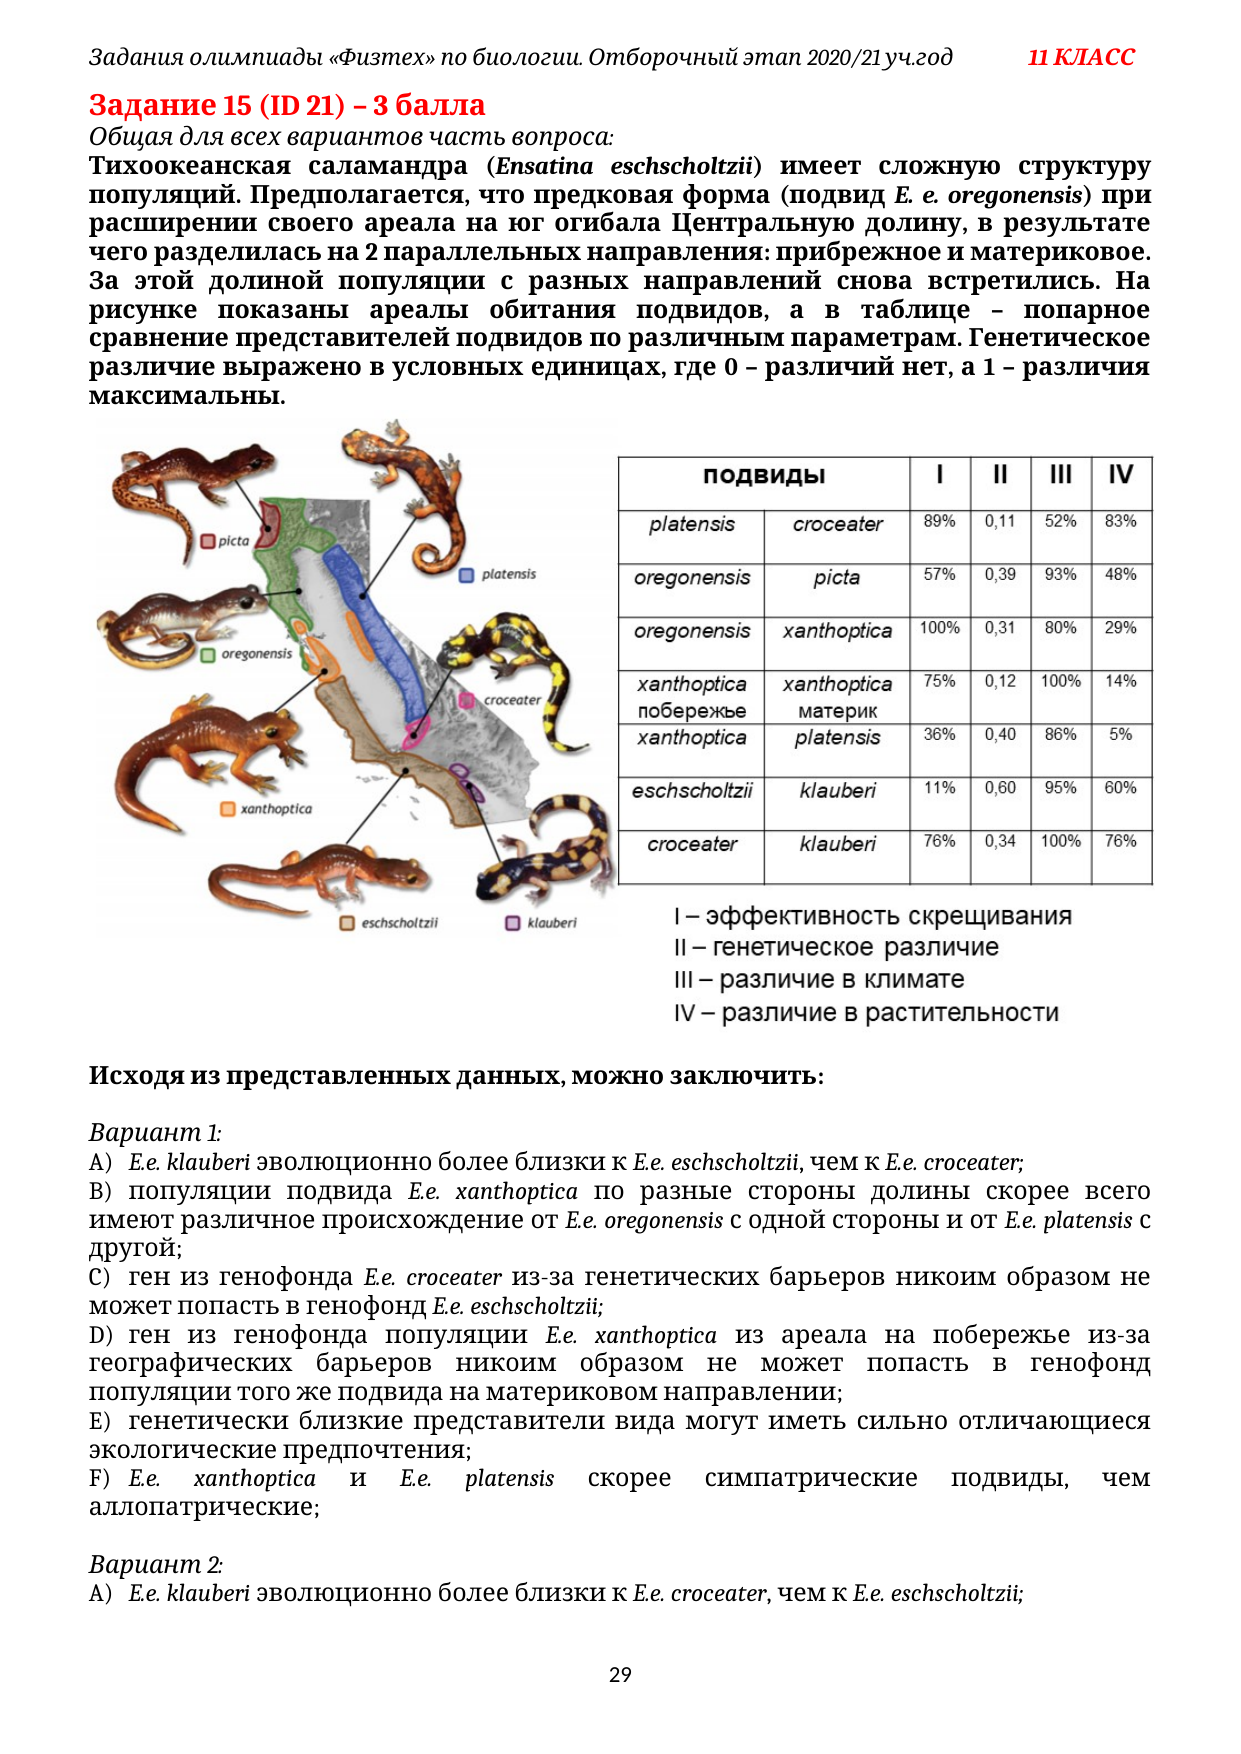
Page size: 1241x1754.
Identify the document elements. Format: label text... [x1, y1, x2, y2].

text Исходя из представленных данных, можно заключить: [89, 1062, 1152, 1091]
list E.e. klauberi эволюционно более близки к E.e. eschscholtzii, чем к E.e. croceater; [89, 1148, 1152, 1177]
list генетически близкие представители вида могут иметь сильно отличающиеся экологические предпочтения; [89, 1407, 1152, 1464]
list ген из генофонда E.e. croceater из-за генетических барьеров никоим образом не может попасть в генофонд E.e. eschscholtzii; [89, 1263, 1152, 1321]
text Тихоокеанская саламандра (Ensatina eschscholtzii) имеет сложную структуру популяций. Предполагается, что предковая форма (подвид E. e. oregonensis) при расширении своего ареала на юг огибала Центральную долину, в результате чего разделилась на 2 параллельных направления: прибрежное и материковое. За этой долиной популяции с разных направлений снова встретились. На рисунке показаны ареалы обитания подвидов, а в таблице – попарное сравнение представителей подвидов по различным параметрам. Генетическое различие выражено в условных единицах, где 0 – различий нет, а 1 – различия максимальны. [89, 152, 1152, 410]
text Задание 15 (ID 21) – 3 балла [89, 89, 1152, 123]
text Вариант 1: [89, 1119, 1152, 1148]
list E.e. xanthoptica и E.e. platensis скорее симпатрические подвиды, чем аллопатрические; [89, 1464, 1152, 1522]
text Вариант 2: [89, 1551, 1152, 1579]
list E.e. klauberi эволюционно более близки к E.e. croceater, чем к E.e. eschscholtzii; [89, 1579, 1152, 1608]
text Общая для всех вариантов часть вопроса: [89, 123, 1152, 152]
picture [88, 410, 1155, 1033]
